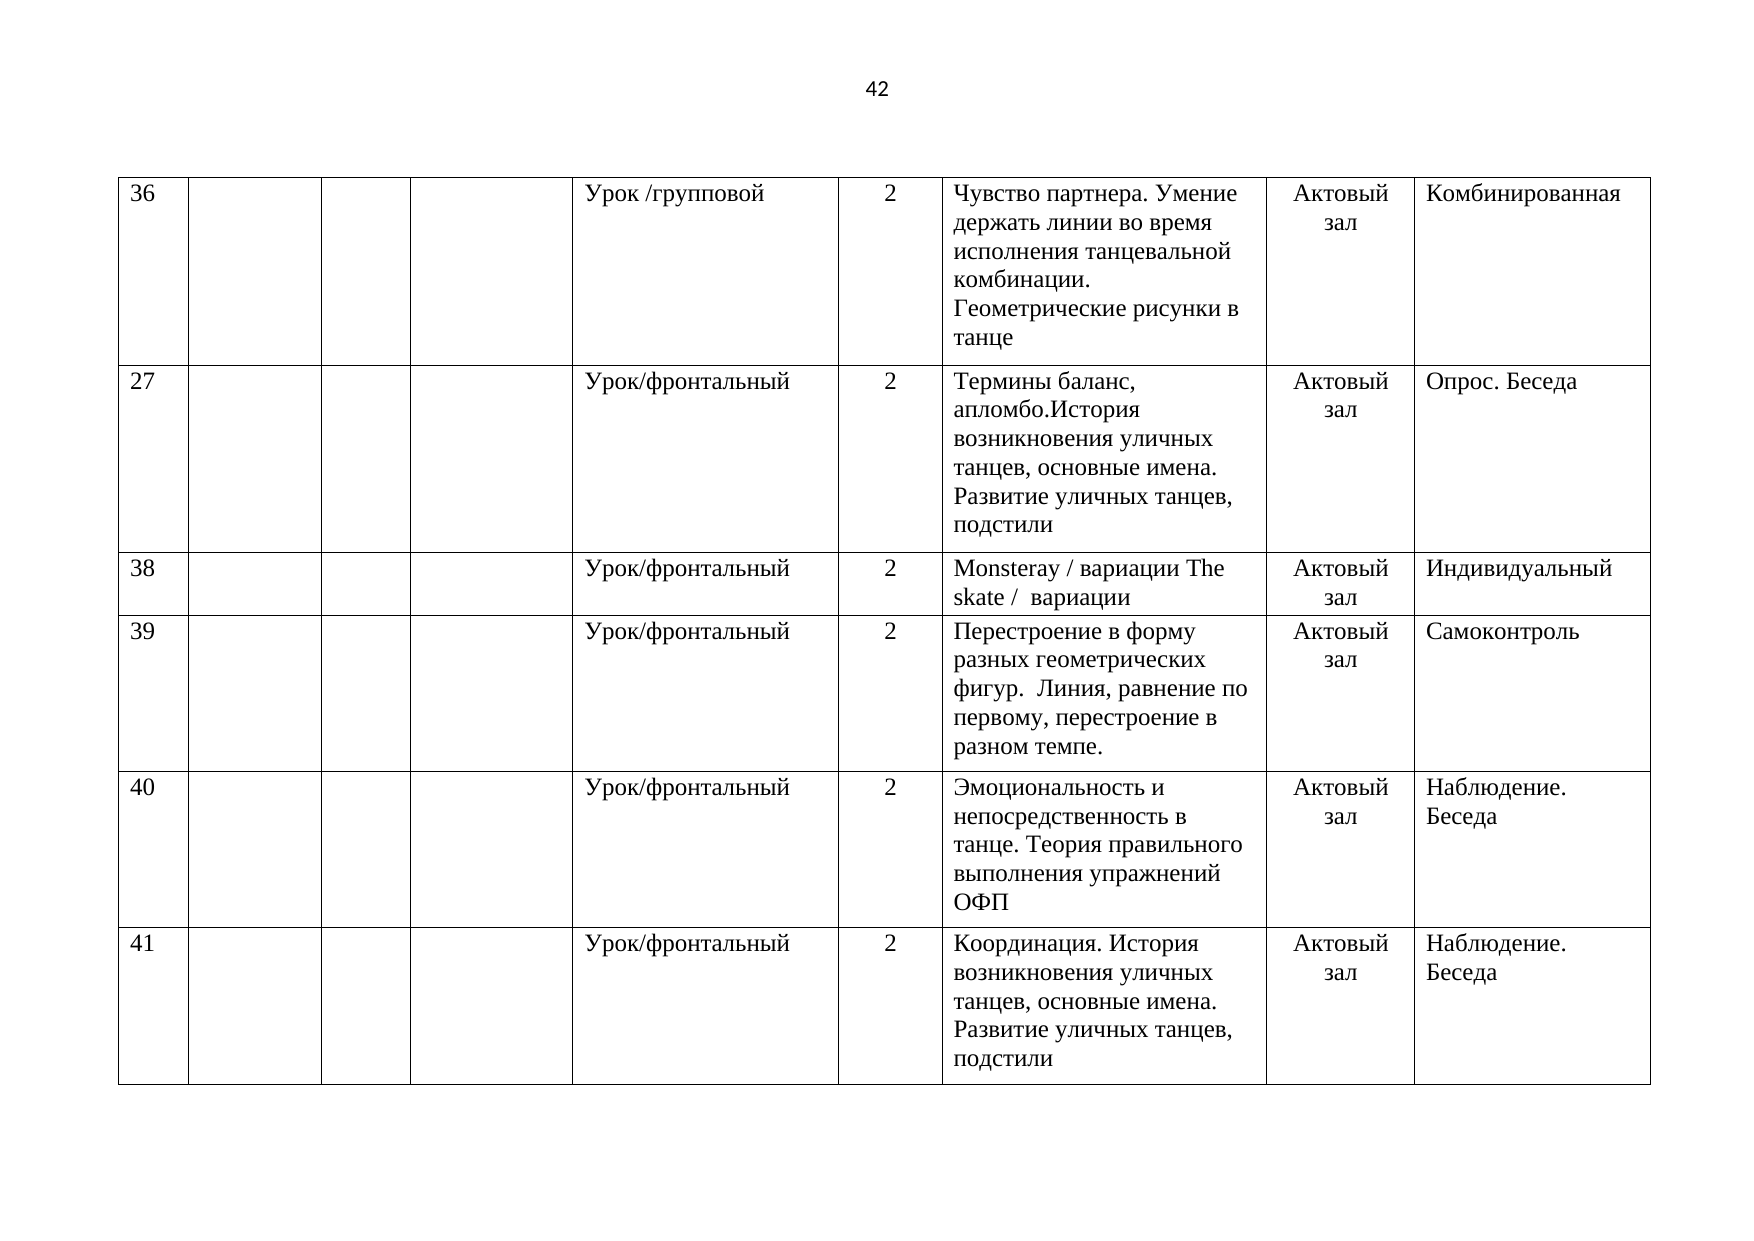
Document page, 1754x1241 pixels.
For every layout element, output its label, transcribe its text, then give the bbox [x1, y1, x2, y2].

table_cell [189, 772, 321, 927]
table_cell Урок /групповой [573, 178, 838, 365]
table_cell [322, 772, 410, 927]
table_cell Урок/фронтальный [573, 553, 838, 615]
table_cell Наблюдение. Беседа [1415, 772, 1650, 927]
table_cell [189, 366, 321, 552]
table_cell 38 [119, 553, 188, 615]
table_cell [322, 366, 410, 552]
table_cell [411, 616, 572, 771]
table_cell Координация. История возникновения уличных танцев, основные имена. Развитие уличных танцев, подстили [943, 928, 1266, 1083]
table_cell Актовый зал [1267, 553, 1414, 615]
table_cell Урок/фронтальный [573, 616, 838, 771]
table_cell 2 [839, 553, 942, 615]
table_cell 2 [839, 178, 942, 365]
table_cell Перестроение в форму разных геометрических фигур. Линия, равнение по первому, перестроение в разном темпе. [943, 616, 1266, 771]
table_cell 40 [119, 772, 188, 927]
table_cell [322, 616, 410, 771]
table_cell 27 [119, 366, 188, 552]
table_cell 2 [839, 616, 942, 771]
table_cell [189, 553, 321, 615]
table_cell 39 [119, 616, 188, 771]
table_cell [411, 928, 572, 1083]
table_cell Monsteray / вариации The skate / вариации [943, 553, 1266, 615]
table_cell [411, 553, 572, 615]
table_cell Актовый зал [1267, 178, 1414, 365]
table_cell Актовый зал [1267, 366, 1414, 552]
table_cell Актовый зал [1267, 616, 1414, 771]
table_cell [322, 553, 410, 615]
table_cell Урок/фронтальный [573, 928, 838, 1083]
table_cell Наблюдение. Беседа [1415, 928, 1650, 1083]
table_cell Чувство партнера. Умение держать линии во время исполнения танцевальной комбинации. Геометрические рисунки в танце [943, 178, 1266, 365]
table_cell Индивидуальный [1415, 553, 1650, 615]
table_cell [189, 178, 321, 365]
table_cell Урок/фронтальный [573, 366, 838, 552]
table_cell Самоконтроль [1415, 616, 1650, 771]
table_cell [411, 772, 572, 927]
table_cell [189, 928, 321, 1083]
table_cell Эмоциональность и непосредственность в танце. Теория правильного выполнения упражнений ОФП [943, 772, 1266, 927]
table_cell Комбинированная [1415, 178, 1650, 365]
table_cell 36 [119, 178, 188, 365]
table_cell 2 [839, 772, 942, 927]
table_cell [189, 616, 321, 771]
table_cell [322, 178, 410, 365]
table_cell Опрос. Беседа [1415, 366, 1650, 552]
table_cell 41 [119, 928, 188, 1083]
table_cell [322, 928, 410, 1083]
table_cell Актовый зал [1267, 928, 1414, 1083]
table_cell [411, 366, 572, 552]
table_cell [411, 178, 572, 365]
table_cell Термины баланс, апломбо.История возникновения уличных танцев, основные имена. Развитие уличных танцев, подстили [943, 366, 1266, 552]
table_cell Урок/фронтальный [573, 772, 838, 927]
table_cell 2 [839, 366, 942, 552]
table_cell 2 [839, 928, 942, 1083]
table_cell Актовый зал [1267, 772, 1414, 927]
